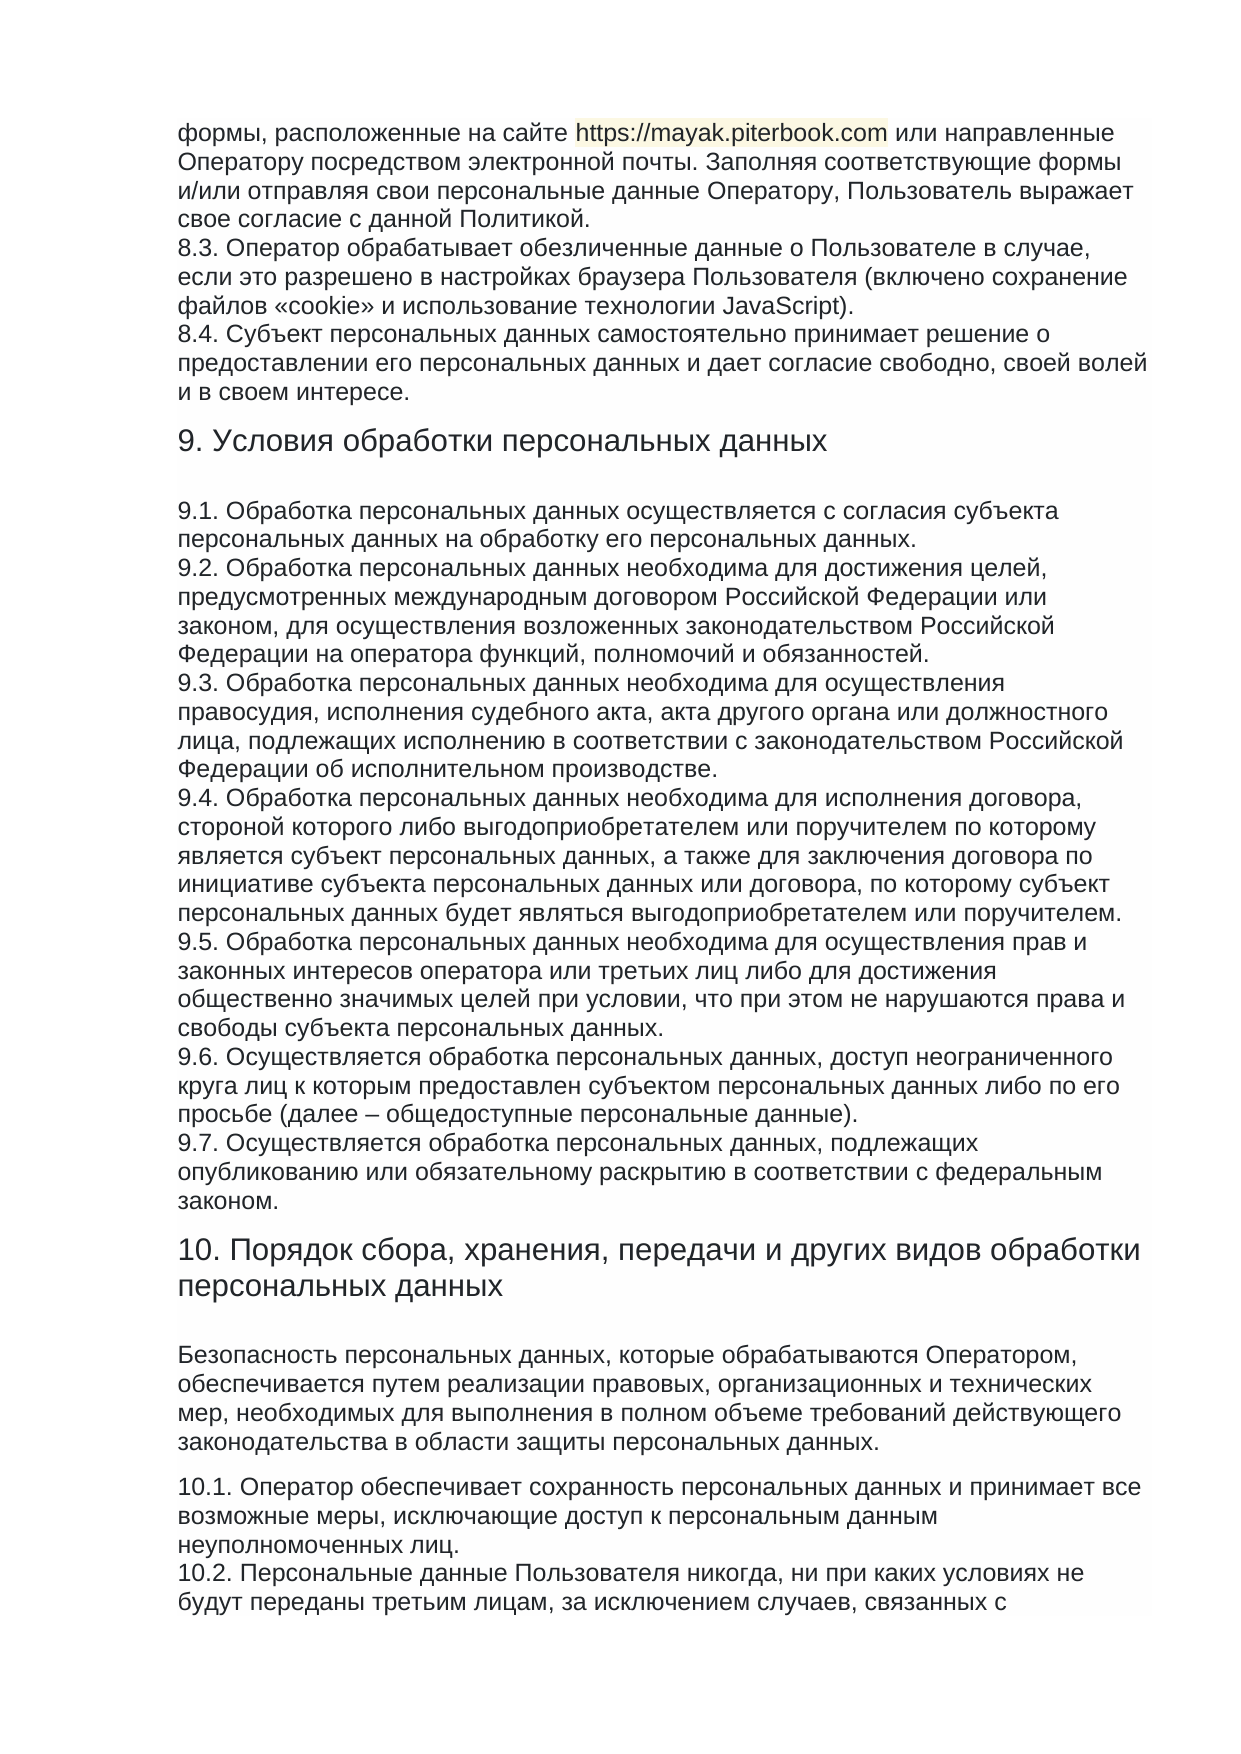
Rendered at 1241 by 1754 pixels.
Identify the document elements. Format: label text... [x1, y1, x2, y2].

text 9.7. Осуществляется обработка персональных данных, подлежащих опубликованию или обязательному раскрытию в соответствии с федеральным законом. [177, 1128, 1152, 1214]
text Безопасность персональных данных, которые обрабатываются Оператором, обеспечивается путем реализации правовых, организационных и технических мер, необходимых для выполнения в полном объеме требований действующего законодательства в области защиты персональных данных. [177, 1341, 1152, 1456]
text 10.1. Оператор обеспечивает сохранность персональных данных и принимает все возможные меры, исключающие доступ к персональным данным неуполномоченных лиц. [177, 1472, 1152, 1558]
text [177, 1558, 1152, 1616]
text 10. Порядок сбора, хранения, передачи и других видов обработки персональных данных [177, 1231, 1152, 1303]
text 9.6. Осуществляется обработка персональных данных, доступ неограниченного круга лиц к которым предоставлен субъектом персональных данных либо по его просьбе (далее – общедоступные персональные данные). [177, 1042, 1152, 1128]
text 9.2. Обработка персональных данных необходима для достижения целей, предусмотренных международным договором Российской Федерации или законом, для осуществления возложенных законодательством Российской Федерации на оператора функций, полномочий и обязанностей. [177, 553, 1152, 668]
text 9.5. Обработка персональных данных необходима для осуществления прав и законных интересов оператора или третьих лиц либо для достижения общественно значимых целей при условии, что при этом не нарушаются права и свободы субъекта персональных данных. [177, 927, 1152, 1042]
text 9.4. Обработка персональных данных необходима для исполнения договора, стороной которого либо выгодоприобретателем или поручителем по которому является субъект персональных данных, а также для заключения договора по инициативе субъекта персональных данных или договора, по которому субъект персональных данных будет являться выгодоприобретателем или поручителем. [177, 783, 1152, 927]
text 8.4. Субъект персональных данных самостоятельно принимает решение о предоставлении его персональных данных и дает согласие свободно, своей волей и в своем интересе. [177, 319, 1152, 406]
text 9.1. Обработка персональных данных осуществляется с согласия субъекта персональных данных на обработку его персональных данных. [177, 496, 1152, 553]
text 8.3. Оператор обрабатывает обезличенные данные о Пользователе в случае, если это разрешено в настройках браузера Пользователя (включено сохранение файлов «cookie» и использование технологии JavaScript). [177, 233, 1152, 319]
text 9.3. Обработка персональных данных необходима для осуществления правосудия, исполнения судебного акта, акта другого органа или должностного лица, подлежащих исполнению в соответствии с законодательством Российской Федерации об исполнительном производстве. [177, 668, 1152, 783]
text 9. Условия обработки персональных данных [177, 422, 1152, 458]
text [177, 118, 1152, 233]
